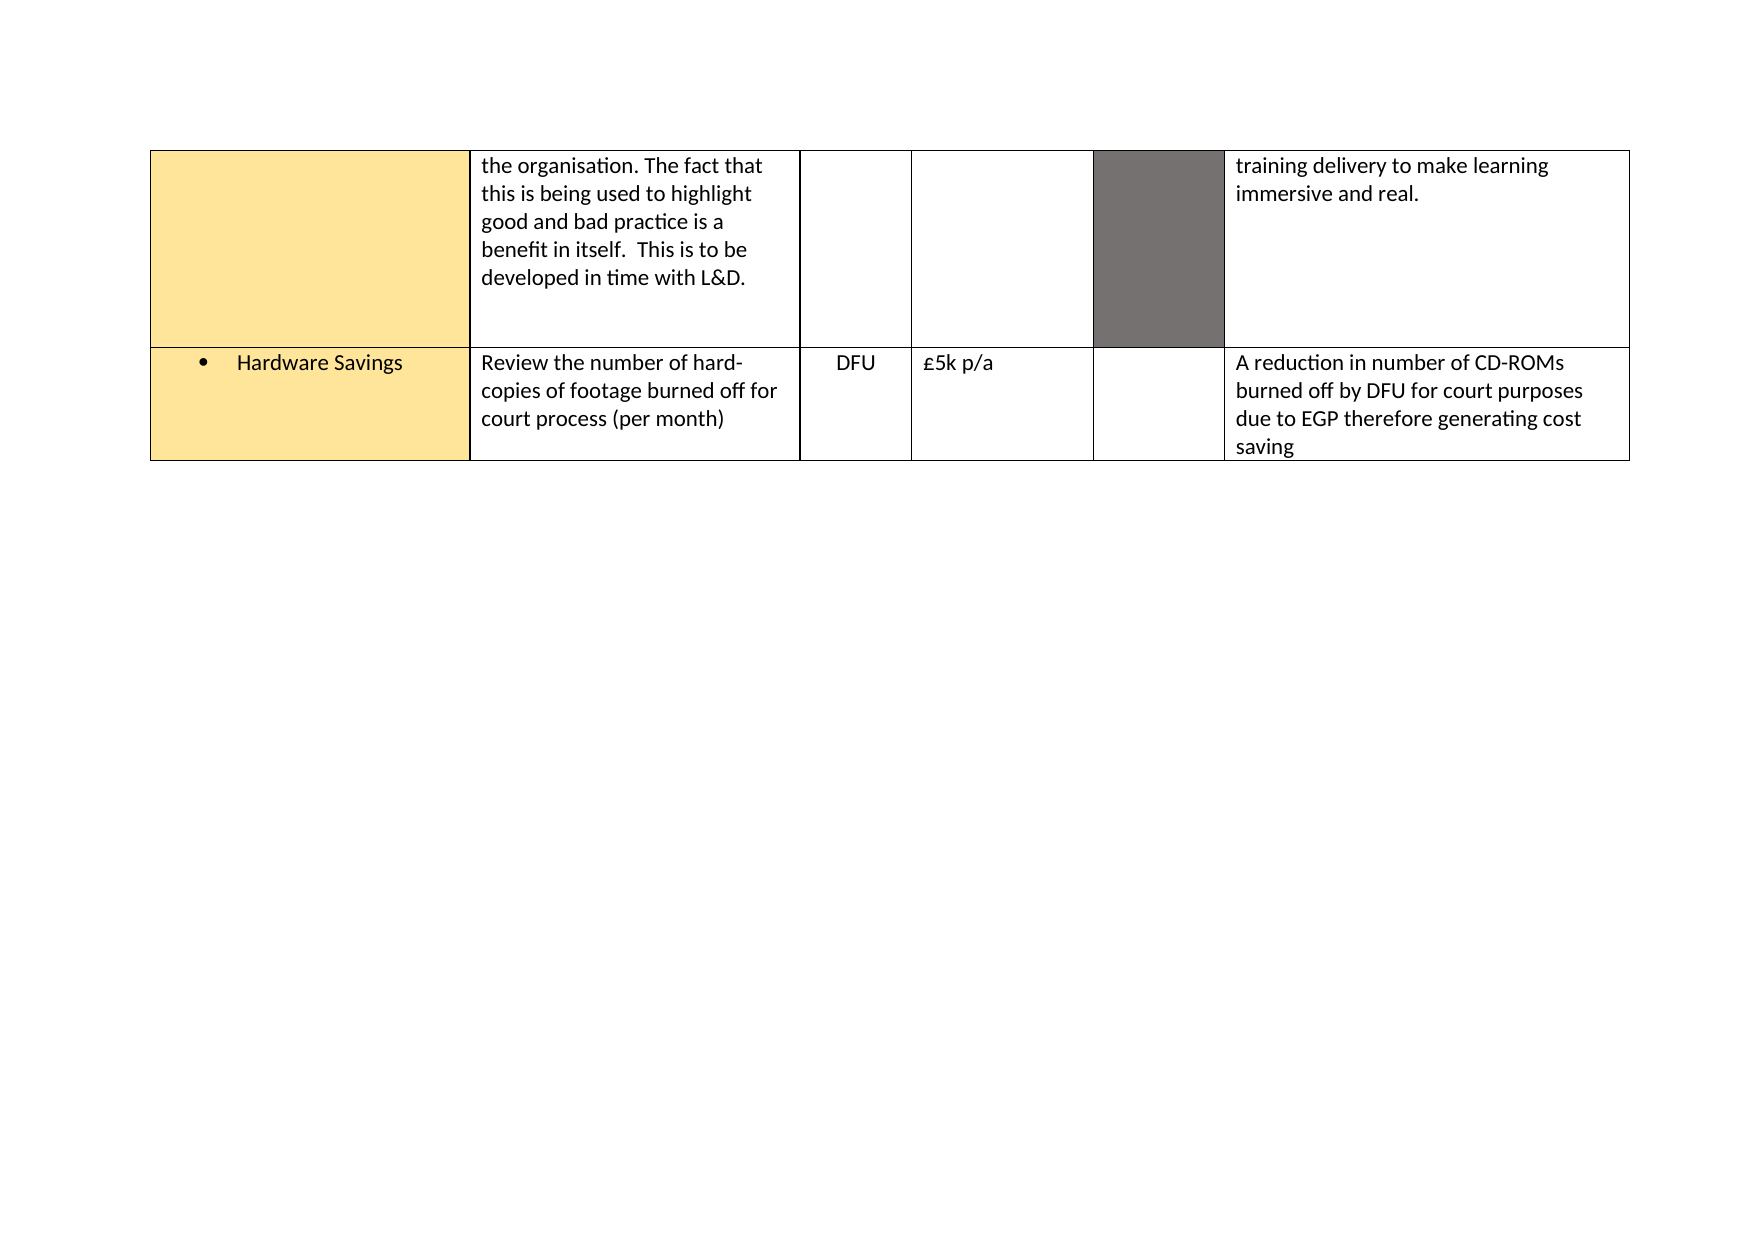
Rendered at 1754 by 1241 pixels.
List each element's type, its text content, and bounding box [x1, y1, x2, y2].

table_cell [471, 151, 799, 347]
table_cell [1094, 348, 1224, 460]
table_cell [151, 151, 469, 347]
table_cell [912, 151, 1093, 347]
table_cell £5k p/a [912, 348, 1093, 460]
table_cell [1094, 151, 1224, 347]
table_cell A reduction in number of CD-ROMs burned off by DFU for court purposes due to EGP therefore generating cost saving [1225, 348, 1629, 460]
table_cell Review the number of hard-copies of footage burned off for court process (per month) [471, 348, 799, 460]
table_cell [1225, 151, 1629, 347]
table_cell DFU [801, 348, 911, 460]
table_cell Hardware Savings [151, 348, 469, 460]
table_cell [801, 151, 911, 347]
